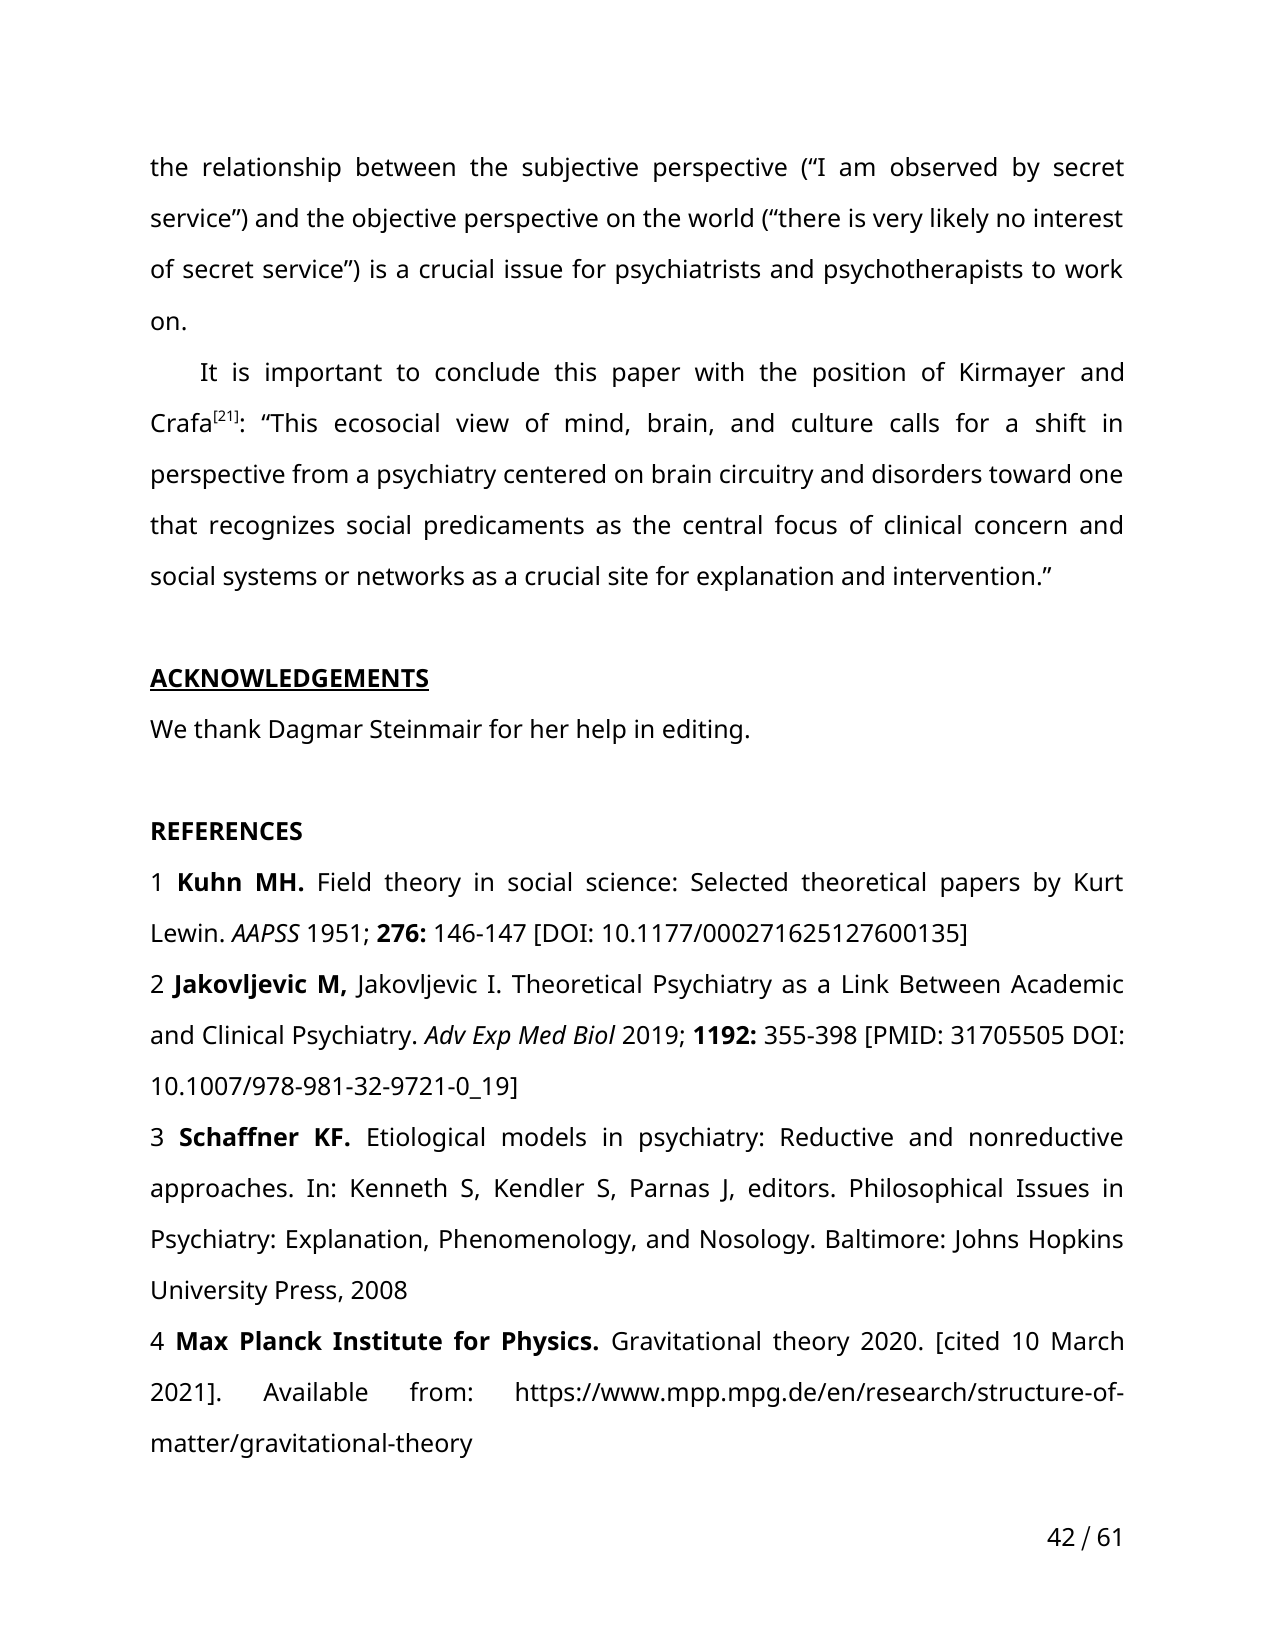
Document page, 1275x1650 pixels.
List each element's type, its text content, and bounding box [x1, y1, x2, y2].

text REFERENCES [150, 813, 1125, 848]
text 4 Max Planck Institute for Physics. Gravitational theory 2020. [cited 10 March 2021]. Available from: https://www.mpp.mpg.de/en/research/structure-of-matter/gravitational-theory [150, 1324, 1125, 1460]
text It is important to conclude this paper with the position of Kirmayer and Crafa[21]: “This ecosocial view of mind, brain, and culture calls for a shift in perspective from a psychiatry centered on brain circuitry and disorders toward one that recognizes social predicaments as the central focus of clinical concern and social systems or networks as a crucial site for explanation and intervention.” [150, 354, 1125, 592]
text We thank Dagmar Steinmair for her help in editing. [150, 711, 1125, 746]
text 1 Kuhn MH. Field theory in social science: Selected theoretical papers by Kurt Lewin. AAPSS 1951; 276: 146-147 [DOI: 10.1177/000271625127600135] [150, 864, 1125, 950]
text 2 Jakovljevic M, Jakovljevic I. Theoretical Psychiatry as a Link Between Academic and Clinical Psychiatry. Adv Exp Med Biol 2019; 1192: 355-398 [PMID: 31705505 DOI: 10.1007/978-981-32-9721-0_19] [150, 967, 1125, 1103]
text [150, 150, 1125, 337]
text 3 Schaffner KF. Etiological models in psychiatry: Reductive and nonreductive approaches. In: Kenneth S, Kendler S, Parnas J, editors. Philosophical Issues in Psychiatry: Explanation, Phenomenology, and Nosology. Baltimore: Johns Hopkins University Press, 2008 [150, 1120, 1125, 1307]
text ACKNOWLEDGEMENTS [150, 660, 1125, 694]
